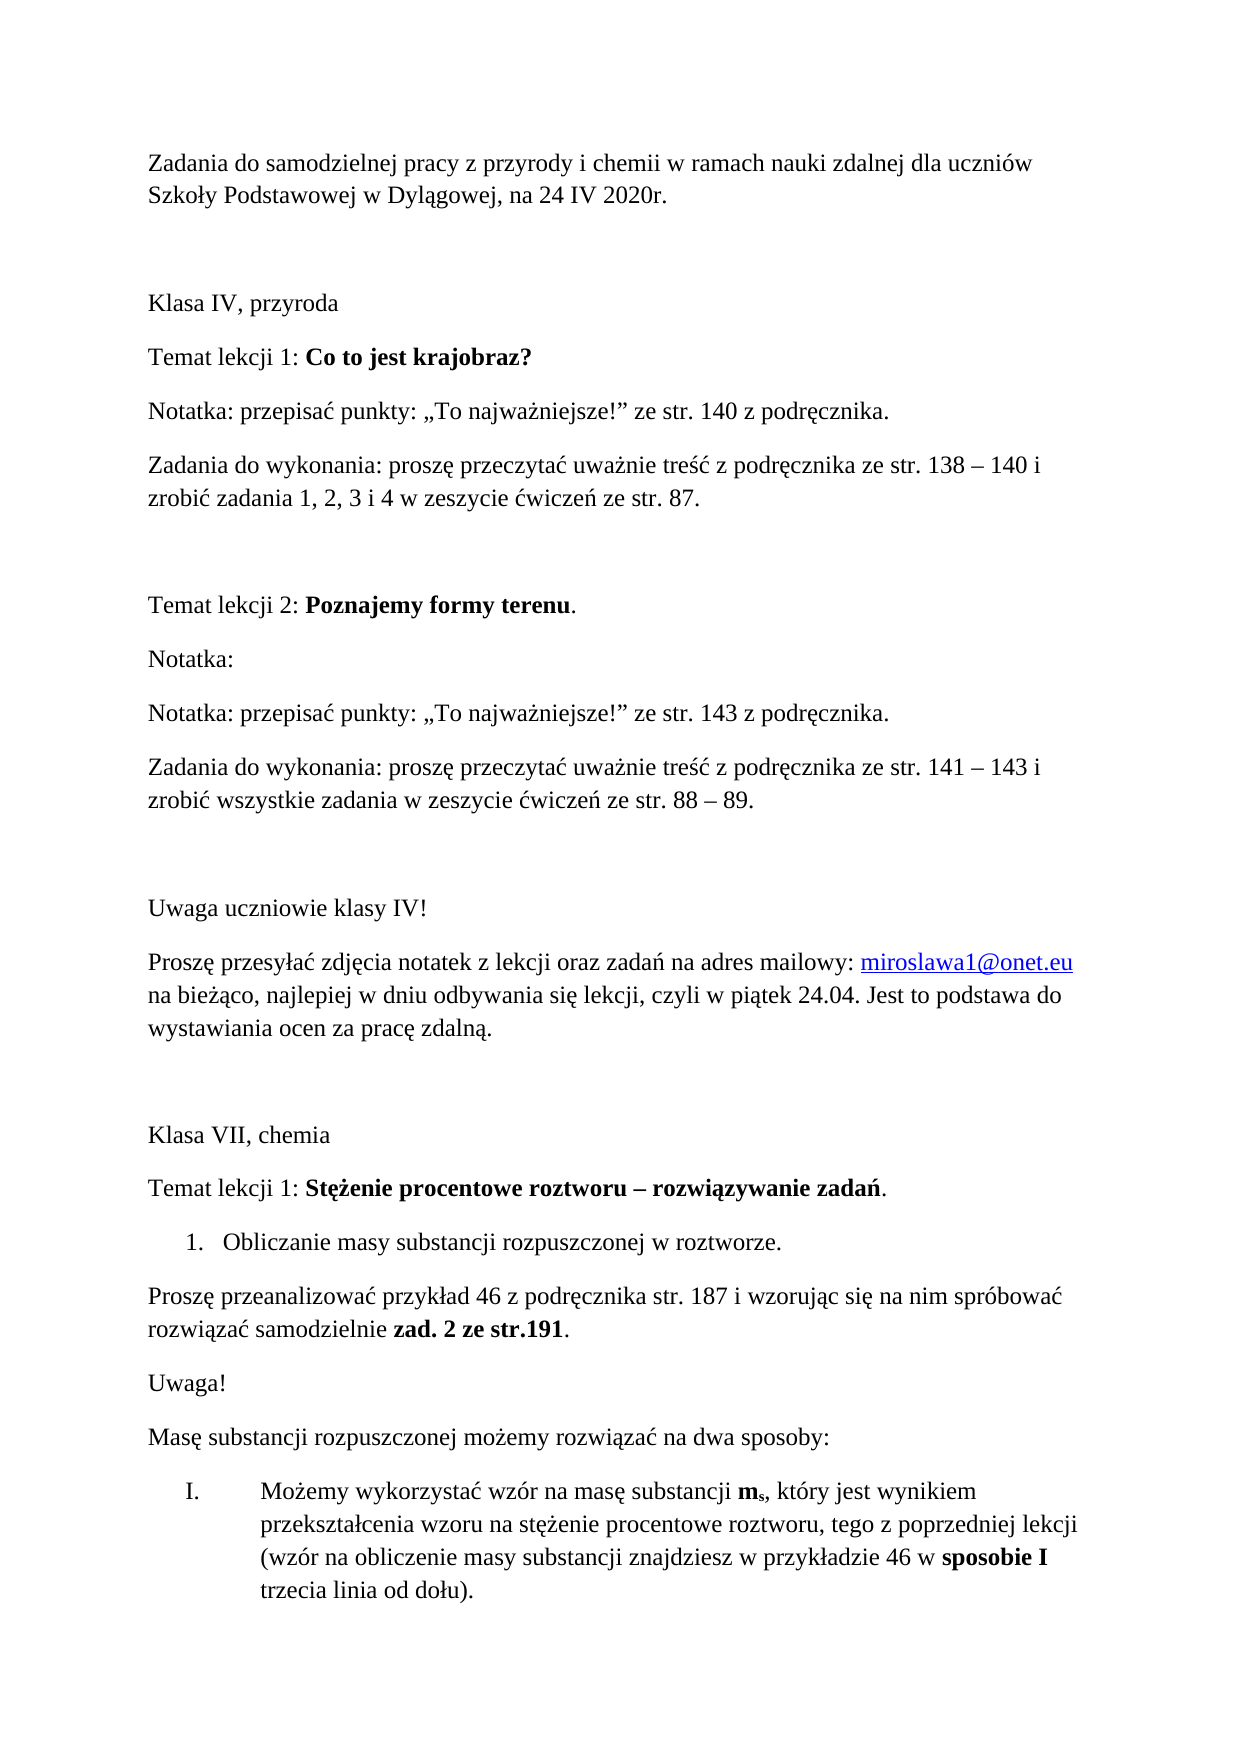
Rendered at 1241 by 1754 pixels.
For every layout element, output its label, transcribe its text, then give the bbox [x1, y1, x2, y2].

text Proszę przeanalizować przykład 46 z podręcznika str. 187 i wzorując się na nim spróbować rozwiązać samodzielnie zad. 2 ze str.191. [148, 1281, 1093, 1343]
text Zadania do wykonania: proszę przeczytać uważnie treść z podręcznika ze str. 141 – 143 i zrobić wszystkie zadania w zeszycie ćwiczeń ze str. 88 – 89. [148, 752, 1093, 814]
text Proszę przesyłać zdjęcia notatek z lekcji oraz zadań na adres mailowy: miroslawa1@onet.eu na bieżąco, najlepiej w dniu odbywania się lekcji, czyli w piątek 24.04. Jest to podstawa do wystawiania ocen za pracę zdalną. [148, 947, 1093, 1042]
text Notatka: przepisać punkty: „To najważniejsze!” ze str. 143 z podręcznika. [148, 698, 1093, 727]
text Temat lekcji 2: Poznajemy formy terenu. [148, 591, 1093, 619]
text Zadania do wykonania: proszę przeczytać uważnie treść z podręcznika ze str. 138 – 140 i zrobić zadania 1, 2, 3 i 4 w zeszycie ćwiczeń ze str. 87. [148, 450, 1093, 512]
text Masę substancji rozpuszczonej możemy rozwiązać na dwa sposoby: [148, 1422, 1093, 1451]
text Temat lekcji 1: Stężenie procentowe roztworu – rozwiązywanie zadań. [148, 1173, 1093, 1202]
list Możemy wykorzystać wzór na masę substancji ms, który jest wynikiem przekształcenia wzoru na stężenie procentowe roztworu, tego z poprzedniej lekcji (wzór na obliczenie masy substancji znajdziesz w przykładzie 46 w sposobie I trzecia linia od dołu). [185, 1476, 1093, 1604]
text Zadania do samodzielnej pracy z przyrody i chemii w ramach nauki zdalnej dla uczniów Szkoły Podstawowej w Dylągowej, na 24 IV 2020r. [148, 148, 1093, 209]
list Obliczanie masy substancji rozpuszczonej w roztworze. [185, 1227, 1093, 1256]
text Uwaga! [148, 1368, 1093, 1397]
text Uwaga uczniowie klasy IV! [148, 893, 1093, 922]
text Notatka: [148, 644, 1093, 673]
text Temat lekcji 1: Co to jest krajobraz? [148, 342, 1093, 371]
text Notatka: przepisać punkty: „To najważniejsze!” ze str. 140 z podręcznika. [148, 396, 1093, 425]
text Klasa IV, przyroda [148, 288, 1093, 317]
text Klasa VII, chemia [148, 1120, 1093, 1148]
